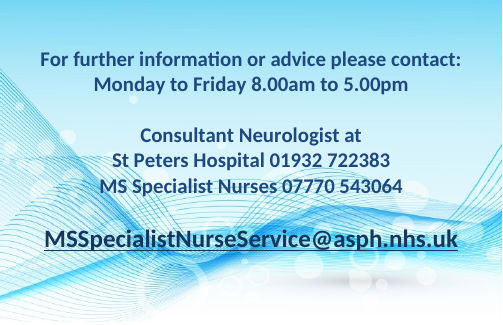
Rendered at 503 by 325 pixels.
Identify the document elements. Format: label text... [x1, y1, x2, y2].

text MS Specialist Nurses 07770 543064 [0, 173, 502, 198]
text Consultant Neurologist at [0, 122, 502, 147]
text St Peters Hospital 01932 722383 [0, 147, 502, 173]
text Monday to Friday 8.00am to 5.00pm [0, 71, 502, 97]
picture [0, 0, 503, 322]
text MSSpecialistNurseService@asph.nhs.uk [0, 224, 502, 254]
text For further information or advice please contact: [0, 46, 502, 71]
